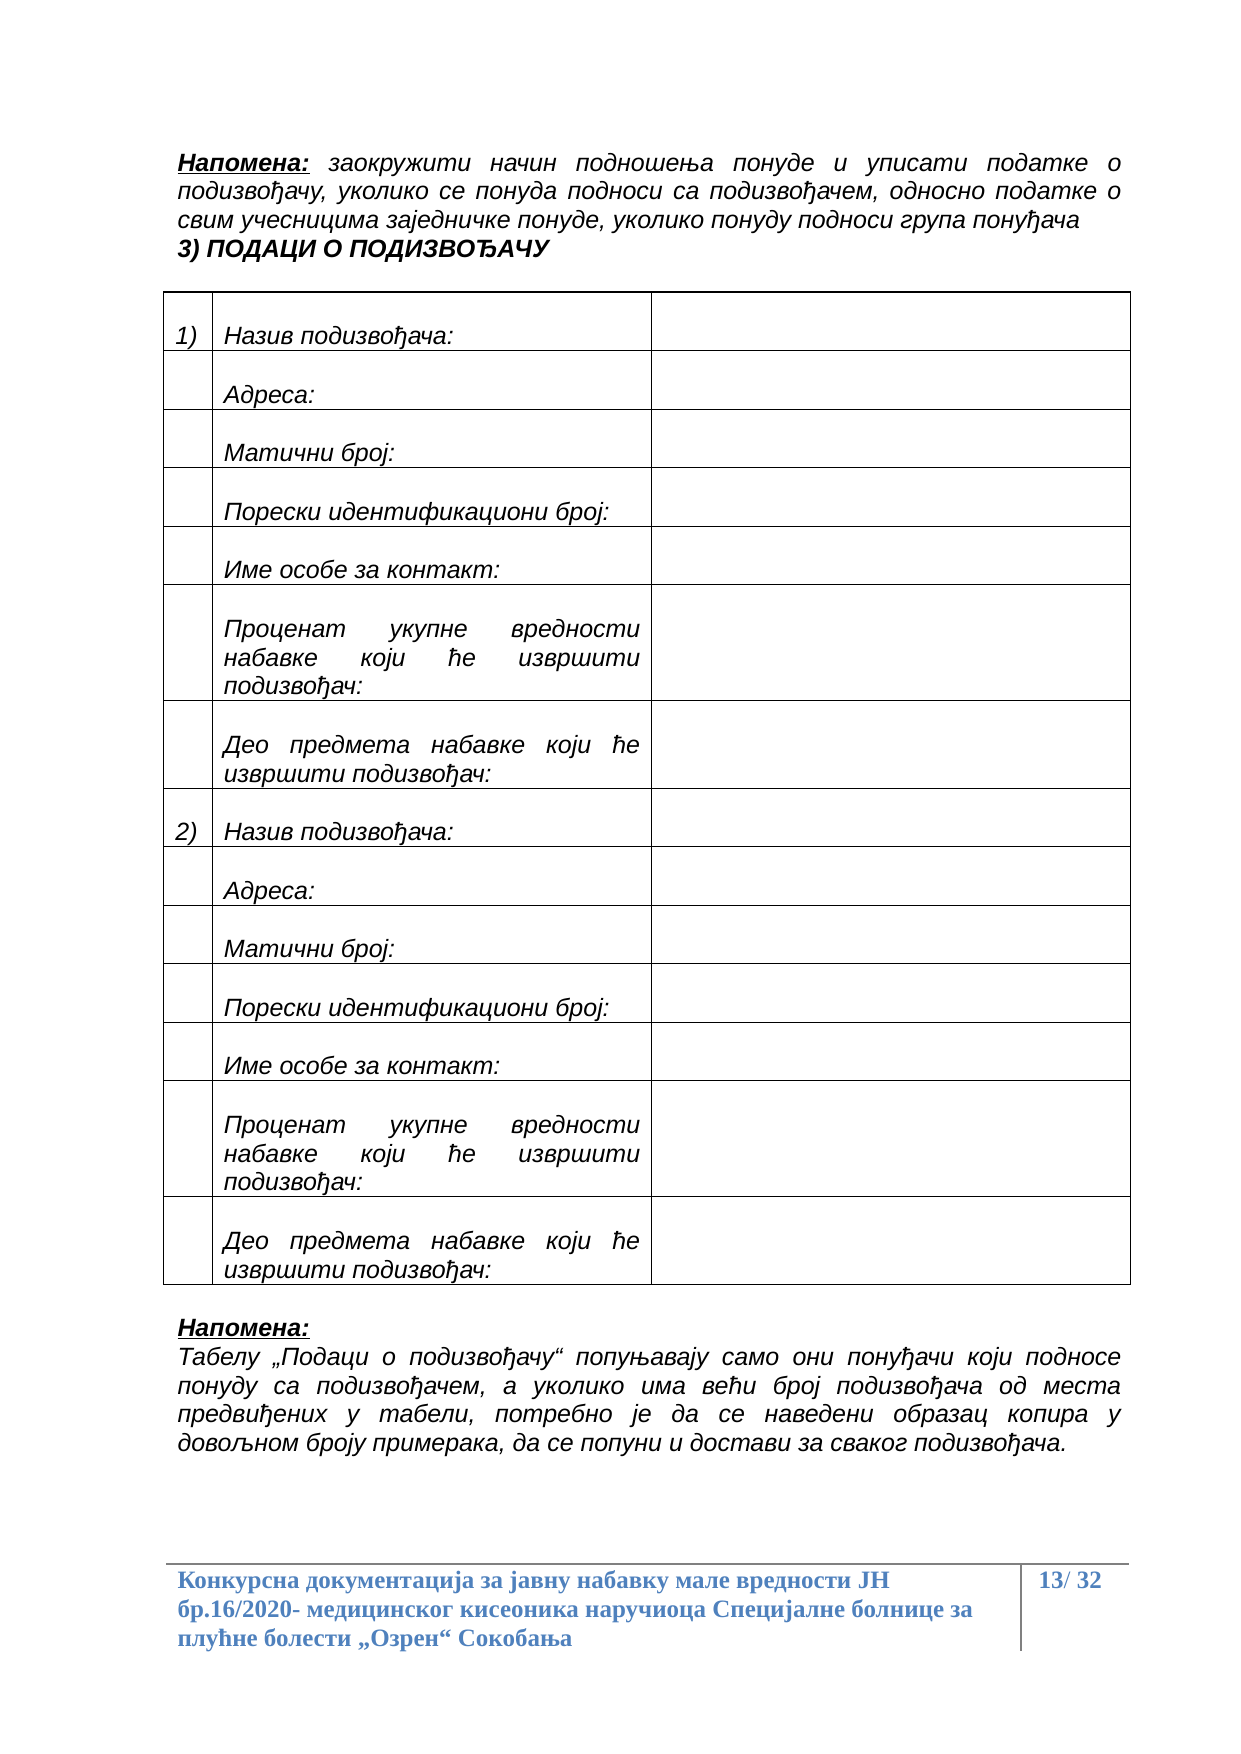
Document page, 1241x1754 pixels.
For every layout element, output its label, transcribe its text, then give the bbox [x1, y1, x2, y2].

table_cell [652, 468, 1130, 526]
table_cell [164, 1081, 212, 1196]
table_cell [652, 351, 1130, 408]
table_cell [652, 1081, 1130, 1196]
table_cell Порески идентификациони број: [213, 468, 651, 526]
table_cell Проценат укупне вредности набавке који ће извршити подизвођач: [213, 585, 651, 700]
table_cell [652, 701, 1130, 787]
table_cell 2) [164, 789, 212, 846]
table_header 1) [164, 293, 212, 350]
table_cell Адреса: [213, 351, 651, 408]
text 3) ПОДАЦИ О ПОДИЗВОЂАЧУ [177, 234, 1122, 263]
table_cell Порески идентификациони број: [213, 964, 651, 1022]
table_cell [164, 527, 212, 584]
table_cell [164, 906, 212, 963]
table_cell [652, 964, 1130, 1022]
table_header [652, 293, 1130, 350]
table_cell [652, 585, 1130, 700]
table_cell [652, 789, 1130, 846]
table_cell [652, 1023, 1130, 1080]
table_cell Адреса: [213, 847, 651, 904]
table_cell Име особе за контакт: [213, 527, 651, 584]
table_cell [652, 527, 1130, 584]
table_cell Део предмета набавке који ће извршити подизвођач: [213, 1197, 651, 1283]
table_cell [164, 351, 212, 408]
table_cell [164, 410, 212, 467]
table_cell Име особе за контакт: [213, 1023, 651, 1080]
table_cell [164, 964, 212, 1022]
text Табелу „Подаци о подизвођачу“ попуњавају само они понуђачи који подносе понуду са подизвођачем, а уколико има већи број подизвођача од места предвиђених у табели, потребно је да се наведени образац копира у довољном броју примерака, да се попуни и достави за сваког подизвођача. [177, 1342, 1122, 1457]
table_cell [652, 906, 1130, 963]
table_cell [164, 1197, 212, 1283]
table_cell Назив подизвођача: [213, 789, 651, 846]
table_cell [652, 1197, 1130, 1283]
table_cell [164, 701, 212, 787]
table_cell Матични број: [213, 410, 651, 467]
text Напомена: [177, 1313, 1122, 1342]
table_cell [164, 585, 212, 700]
table_header Назив подизвођача: [213, 293, 651, 350]
text Напомена: заокружити начин подношења понуде и уписати податке о подизвођачу, уколико се понуда подноси са подизвођачем, односно податке о свим учесницима заједничке понуде, уколико понуду подноси група понуђача [177, 148, 1122, 234]
table_cell Проценат укупне вредности набавке који ће извршити подизвођач: [213, 1081, 651, 1196]
table_cell [652, 847, 1130, 904]
table_cell Матични број: [213, 906, 651, 963]
table_cell [652, 410, 1130, 467]
table_cell [164, 468, 212, 526]
table_cell [164, 1023, 212, 1080]
table_cell Део предмета набавке који ће извршити подизвођач: [213, 701, 651, 787]
table_cell [164, 847, 212, 904]
